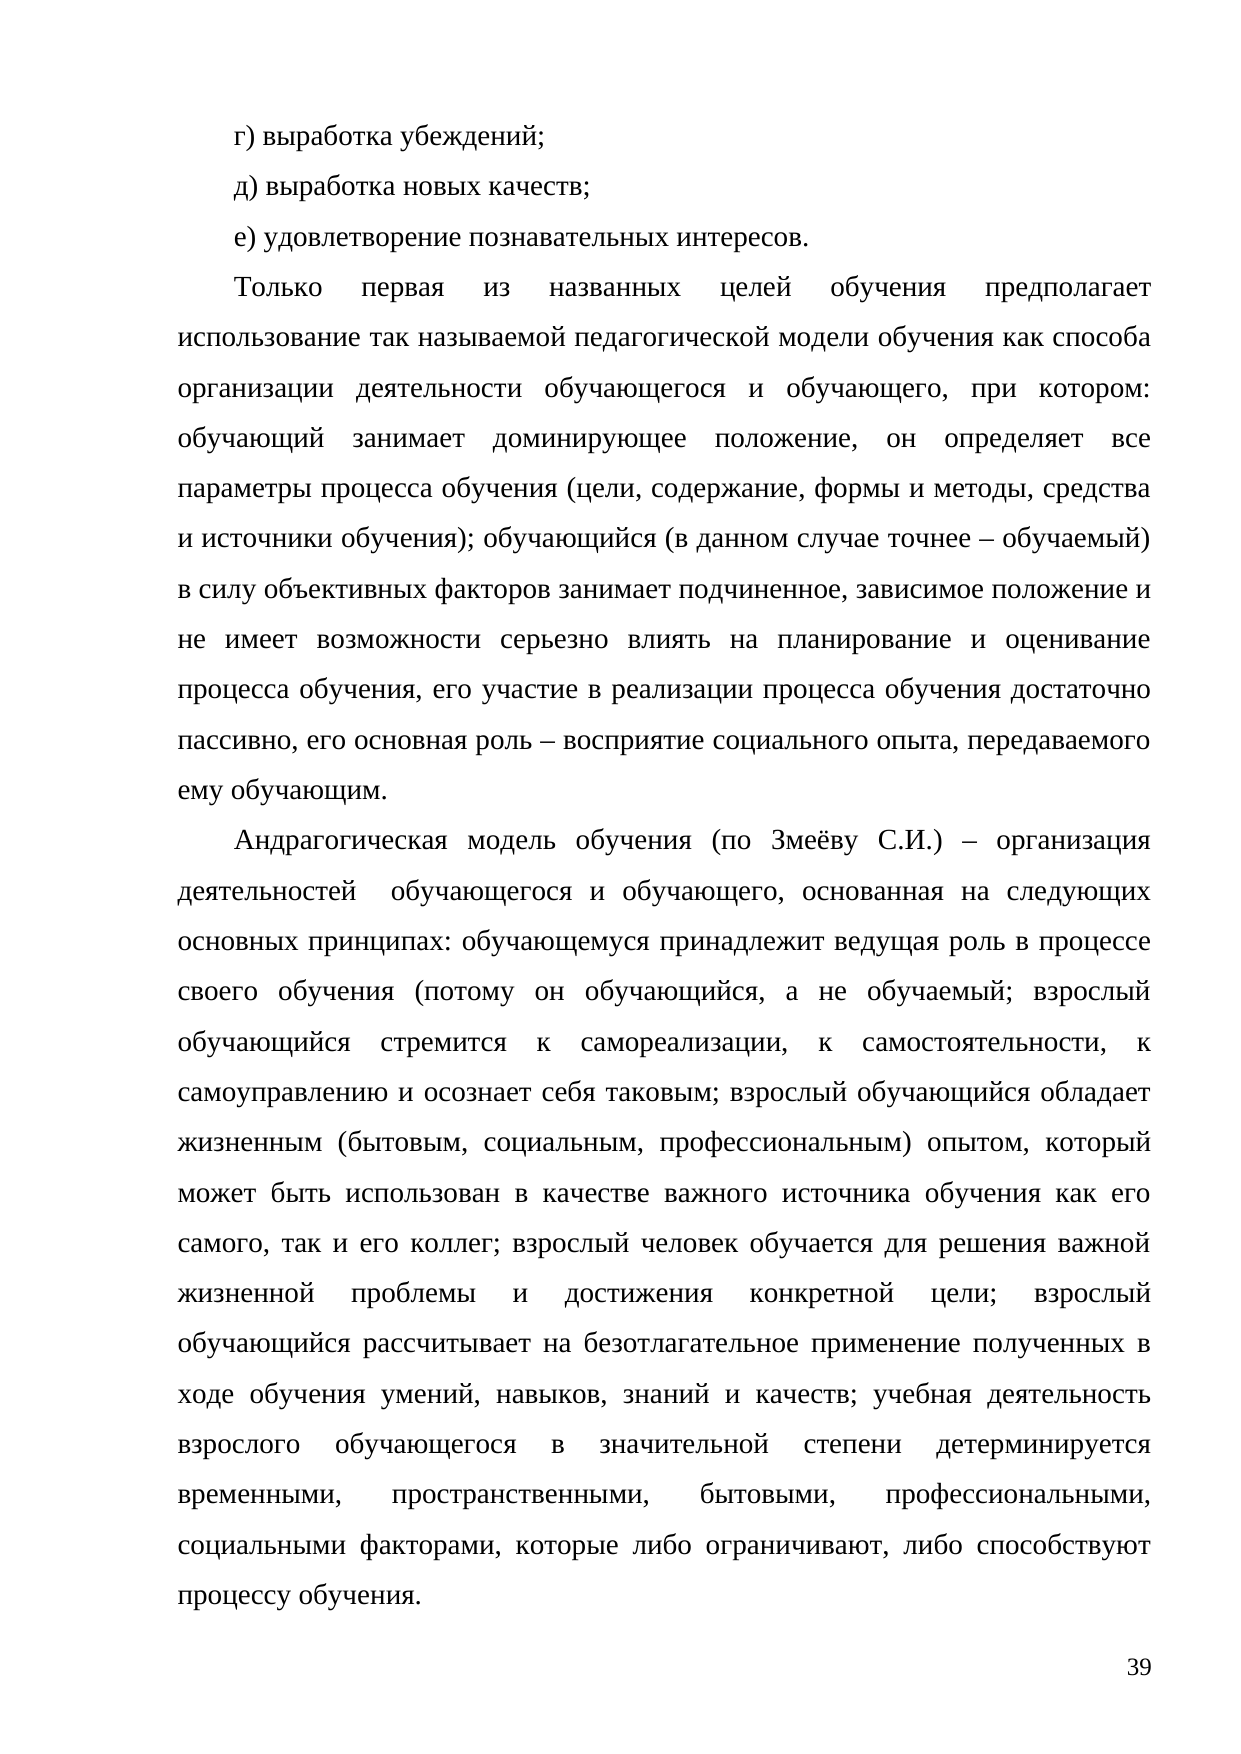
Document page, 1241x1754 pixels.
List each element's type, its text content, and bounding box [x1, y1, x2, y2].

text Только первая из названных целей обучения предполагает использование так называемой педагогической модели обучения как способа организации деятельности обучающегося и обучающего, при котором: обучающий занимает доминирующее положение, он определяет все параметры процесса обучения (цели, содержание, формы и методы, средства и источники обучения); обучающийся (в данном случае точнее – обучаемый) в силу объективных факторов занимает подчиненное, зависимое положение и не имеет возможности серьезно влиять на планирование и оценивание процесса обучения, его участие в реализации процесса обучения достаточно пассивно, его основная роль – восприятие социального опыта, передаваемого ему обучающим. [177, 269, 1152, 806]
text д) выработка новых качеств; [177, 168, 1152, 202]
text Андрагогическая модель обучения (по Змеёву С.И.) – организация деятельностей обучающегося и обучающего, основанная на следующих основных принципах: обучающемуся принадлежит ведущая роль в процессе своего обучения (потому он обучающийся, а не обучаемый; взрослый обучающийся стремится к самореализации, к самостоятельности, к самоуправлению и осознает себя таковым; взрослый обучающийся обладает жизненным (бытовым, социальным, профессиональным) опытом, который может быть использован в качестве важного источника обучения как его самого, так и его коллег; взрослый человек обучается для решения важной жизненной проблемы и достижения конкретной цели; взрослый обучающийся рассчитывает на безотлагательное применение полученных в ходе обучения умений, навыков, знаний и качеств; учебная деятельность взрослого обучающегося в значительной степени детерминируется временными, пространственными, бытовыми, профессиональными, социальными факторами, которые либо ограничивают, либо способствуют процессу обучения. [177, 822, 1152, 1611]
text г) выработка убеждений; [177, 118, 1152, 152]
text е) удовлетворение познавательных интересов. [177, 219, 1152, 252]
